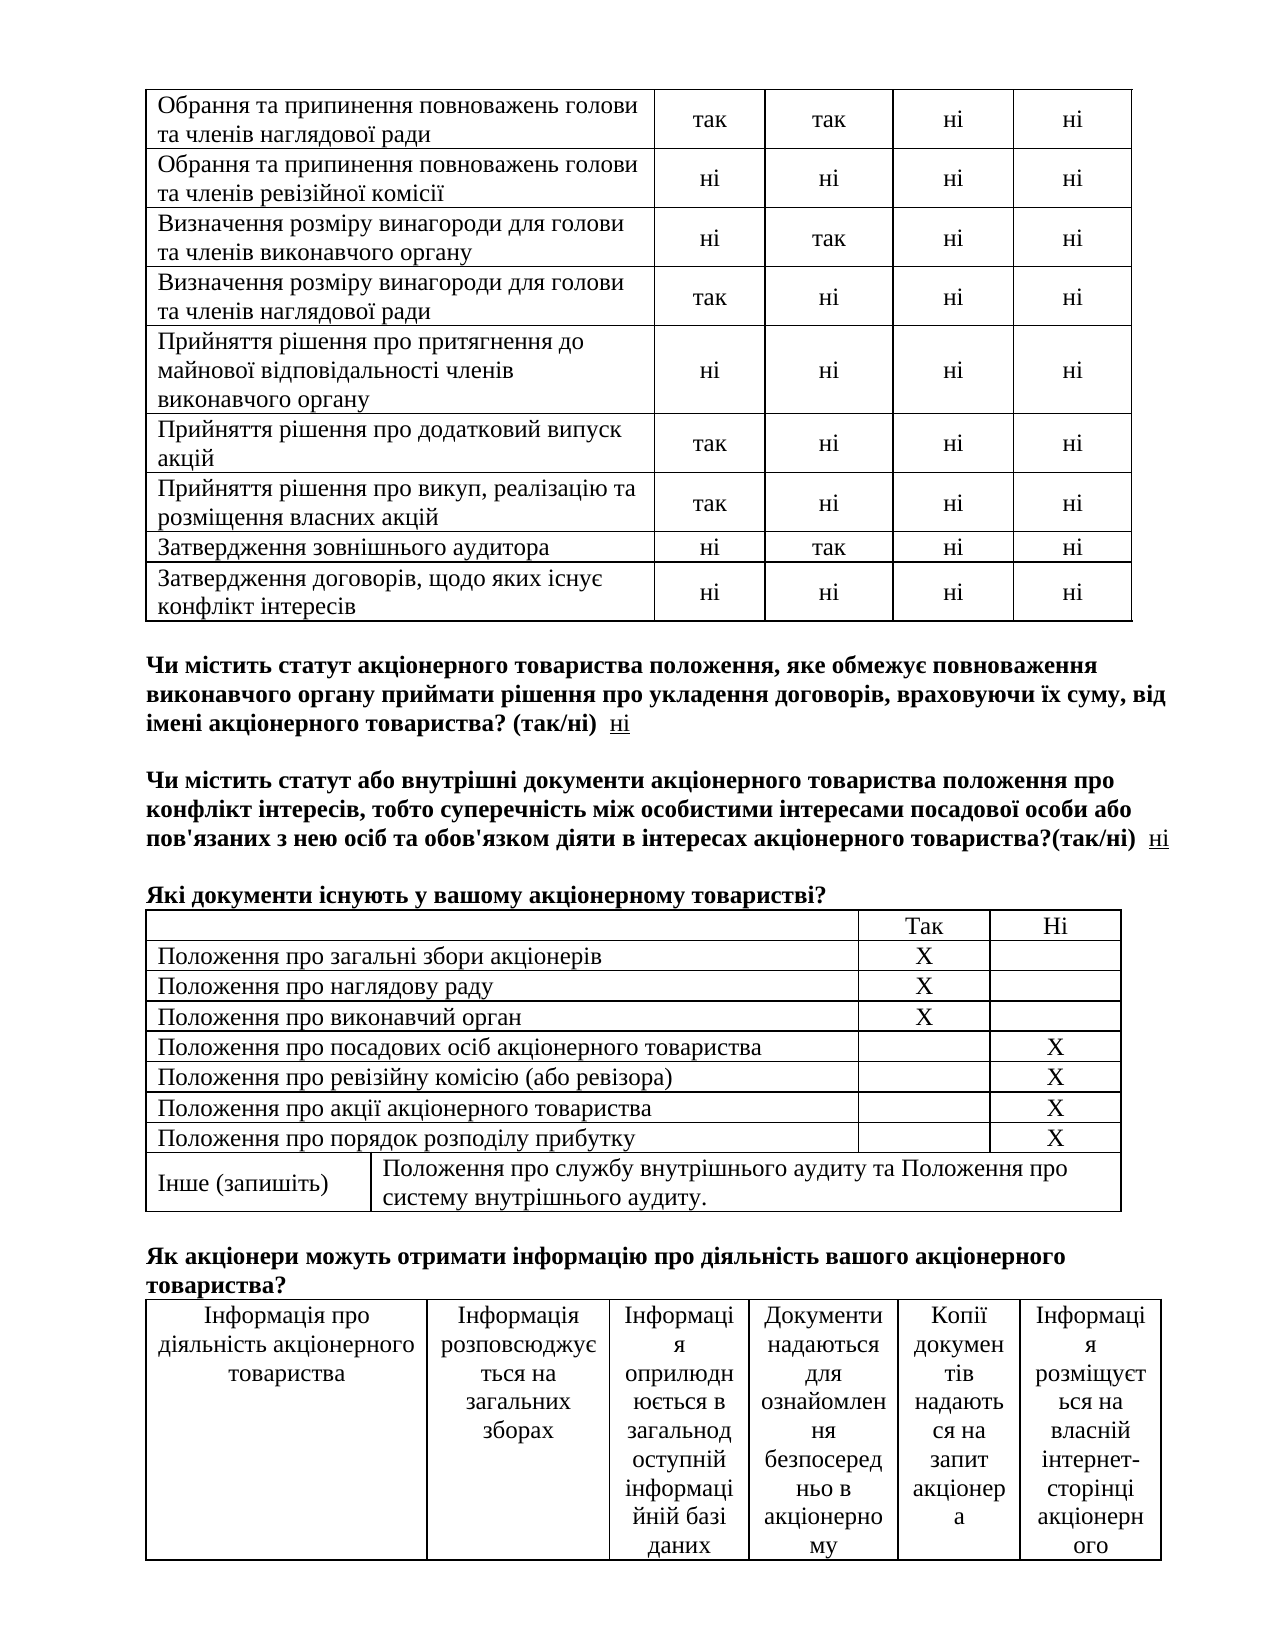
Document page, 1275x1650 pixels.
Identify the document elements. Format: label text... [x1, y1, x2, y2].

table_cell Положення про виконавчий орган [147, 1002, 858, 1030]
table_cell ні [766, 267, 892, 325]
table_cell так [655, 414, 764, 472]
table_cell Визначення розміру винагороди для голови та членів наглядової ради [147, 267, 654, 325]
table_cell так [766, 532, 892, 561]
table_cell ні [766, 326, 892, 413]
table_cell Прийняття рішення про додатковий випуск акцій [147, 414, 654, 472]
table_cell Положення про акції акціонерного товариства [147, 1093, 858, 1121]
table_cell X [991, 1093, 1120, 1121]
table_cell Обрання та припинення повноважень голови та членів наглядової ради [147, 90, 654, 148]
table_cell X [859, 1002, 989, 1030]
table_cell ні [766, 563, 892, 620]
table_cell ні [894, 532, 1013, 561]
table_cell [991, 971, 1120, 1000]
table_cell так [766, 90, 892, 148]
table_cell [991, 1002, 1120, 1030]
table_cell X [859, 941, 989, 970]
table_cell Прийняття рішення про викуп, реалізацію та розміщення власних акцій [147, 473, 654, 531]
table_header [428, 1300, 609, 1559]
table_cell ні [1014, 90, 1131, 148]
table_header Так [859, 911, 989, 939]
text Які документи існують у вашому акціонерному товаристві? [146, 880, 1186, 909]
table_cell ні [894, 267, 1013, 325]
table_cell ні [1014, 563, 1131, 620]
text Чи містить статут акціонерного товариства положення, яке обмежує повноваження виконавчого органу приймати рішення про укладення договорів, враховуючи їх суму, від імені акціонерного товариства? (так/ні) ні [146, 650, 1186, 737]
table_cell Положення про службу внутрiшнього аудиту та Положення про систему внутрiшнього аудиту. [372, 1153, 1120, 1211]
table_cell [859, 1062, 989, 1091]
table_cell X [991, 1032, 1120, 1061]
table_cell ні [655, 149, 764, 207]
table_cell Інше (запишіть) [147, 1153, 370, 1211]
text Чи містить статут або внутрішні документи акціонерного товариства положення про конфлікт інтересів, тобто суперечність між особистими інтересами посадової особи або пов'язаних з нею осіб та обов'язком діяти в інтересах акціонерного товариства?(так/ні) ні [146, 765, 1186, 852]
table_cell Положення про посадових осіб акціонерного товариства [147, 1032, 858, 1061]
table_cell так [655, 473, 764, 531]
table_cell [859, 1093, 989, 1121]
table_cell Затвердження договорів, щодо яких існує конфлікт інтересів [147, 563, 654, 620]
table_cell ні [894, 208, 1013, 266]
text Як акціонери можуть отримати інформацію про діяльність вашого акціонерного товариства? [146, 1241, 1186, 1298]
table_cell Положення про загальні збори акціонерів [147, 941, 858, 970]
table_cell X [991, 1062, 1120, 1091]
table_cell так [766, 208, 892, 266]
table_header Ні [991, 911, 1120, 939]
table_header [1021, 1300, 1160, 1559]
table_cell ні [1014, 473, 1131, 531]
table_cell ні [894, 149, 1013, 207]
table_cell Визначення розміру винагороди для голови та членів виконавчого органу [147, 208, 654, 266]
table_cell ні [1014, 326, 1131, 413]
table_cell ні [1014, 414, 1131, 472]
table_cell ні [655, 532, 764, 561]
table_cell [859, 1123, 989, 1152]
table_cell ні [894, 473, 1013, 531]
table_cell X [991, 1123, 1120, 1152]
table_cell ні [766, 414, 892, 472]
table_cell так [655, 267, 764, 325]
table_cell ні [766, 149, 892, 207]
table_cell [991, 941, 1120, 970]
table_cell Положення про ревізійну комісію (або ревізора) [147, 1062, 858, 1091]
table_cell ні [655, 208, 764, 266]
table_cell ні [894, 563, 1013, 620]
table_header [147, 1300, 426, 1559]
table_cell ні [766, 473, 892, 531]
table_cell Положення про наглядову раду [147, 971, 858, 1000]
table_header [899, 1300, 1019, 1559]
table_cell ні [894, 90, 1013, 148]
table_cell ні [894, 414, 1013, 472]
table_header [750, 1300, 897, 1559]
table_cell ні [1014, 267, 1131, 325]
table_cell ні [1014, 208, 1131, 266]
table_cell так [655, 90, 764, 148]
table_cell ні [655, 326, 764, 413]
table_cell ні [1014, 532, 1131, 561]
table_cell ні [894, 326, 1013, 413]
table_cell Обрання та припинення повноважень голови та членів ревізійної комісії [147, 149, 654, 207]
table_cell X [859, 971, 989, 1000]
table_cell Положення про порядок розподілу прибутку [147, 1123, 858, 1152]
table_cell ні [1014, 149, 1131, 207]
table_cell Затвердження зовнішнього аудитора [147, 532, 654, 561]
table_cell Прийняття рішення про притягнення до майнової відповідальності членів виконавчого органу [147, 326, 654, 413]
table_header [147, 911, 858, 939]
table_cell ні [655, 563, 764, 620]
table_cell [859, 1032, 989, 1061]
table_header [610, 1300, 748, 1559]
